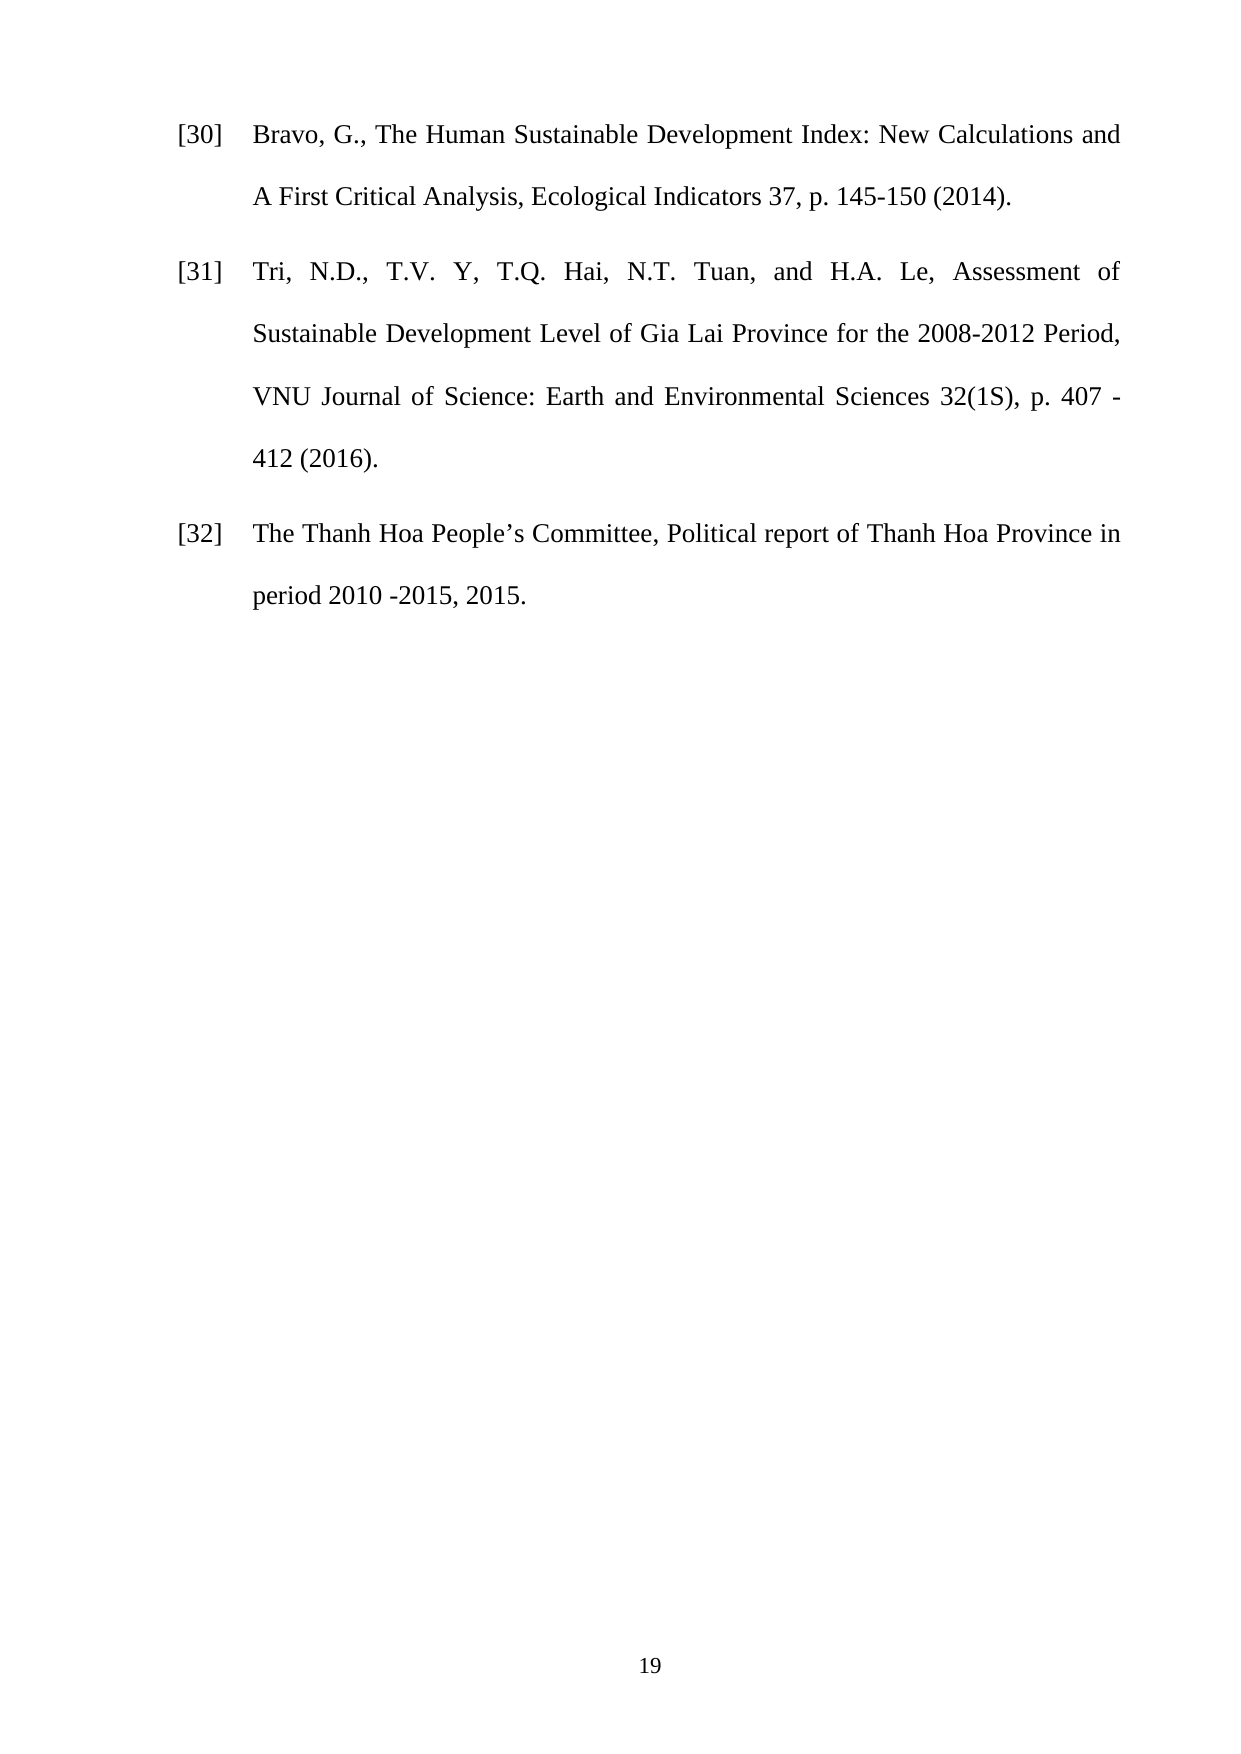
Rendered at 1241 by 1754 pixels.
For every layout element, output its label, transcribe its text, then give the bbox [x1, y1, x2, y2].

list Bravo, G., The Human Sustainable Development Index: New Calculations and A First Critical Analysis, Ecological Indicators 37, p. 145-150 (2014). [177, 118, 1122, 212]
list Tri, N.D., T.V. Y, T.Q. Hai, N.T. Tuan, and H.A. Le, Assessment of Sustainable Development Level of Gia Lai Province for the 2008-2012 Period, VNU Journal of Science: Earth and Environmental Sciences 32(1S), p. 407 - 412 (2016). [177, 255, 1122, 473]
list The Thanh Hoa People’s Committee, Political report of Thanh Hoa Province in period 2010 -2015, 2015. [177, 517, 1122, 610]
